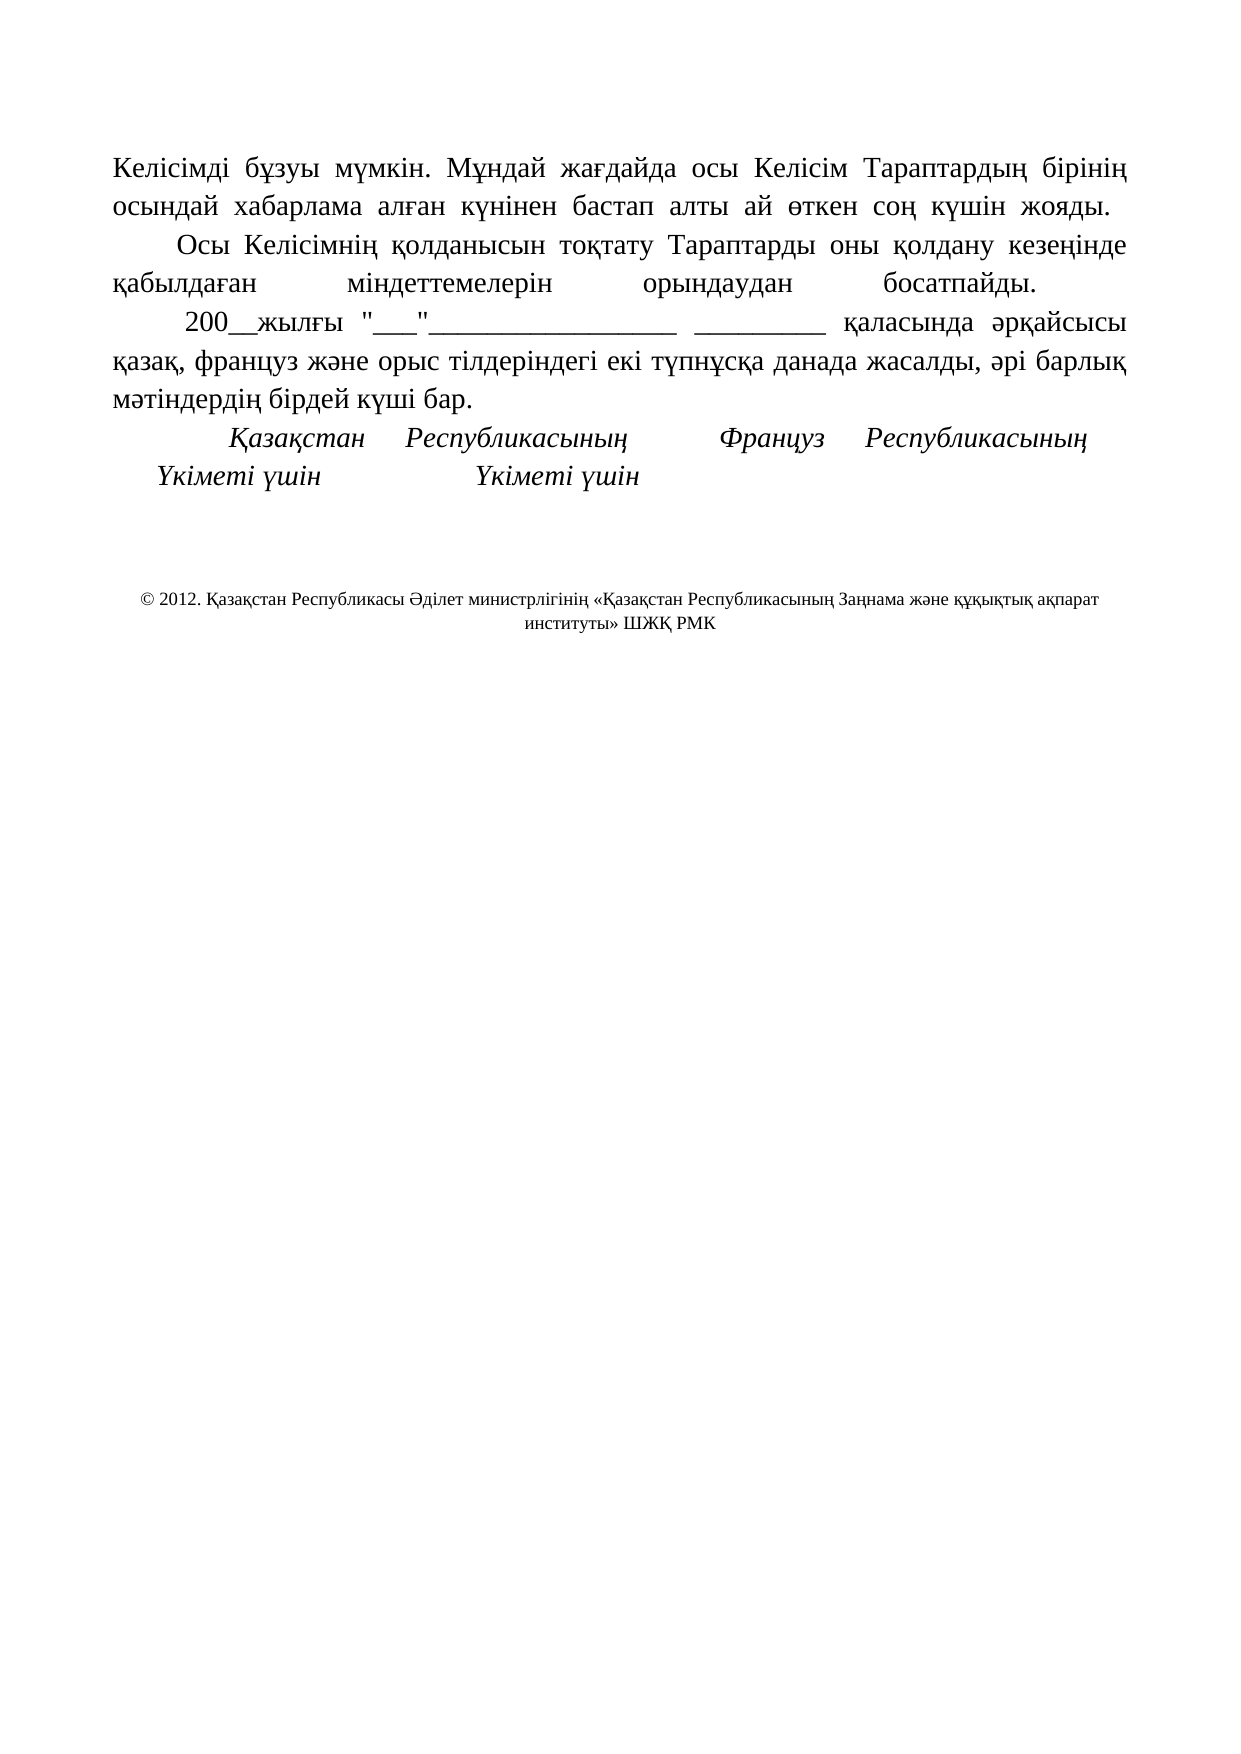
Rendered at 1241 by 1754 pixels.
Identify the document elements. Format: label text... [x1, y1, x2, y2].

text Қазақстан Республикасының Француз Республикасының Үкіметі үшін Үкіметі үшін [112, 420, 1128, 492]
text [112, 150, 1128, 415]
text © 2012. Қазақстан Республикасы Әділет министрлігінің «Қазақстан Республикасының Заңнама және құқықтық ақпарат институты» ШЖҚ РМК [112, 587, 1128, 634]
